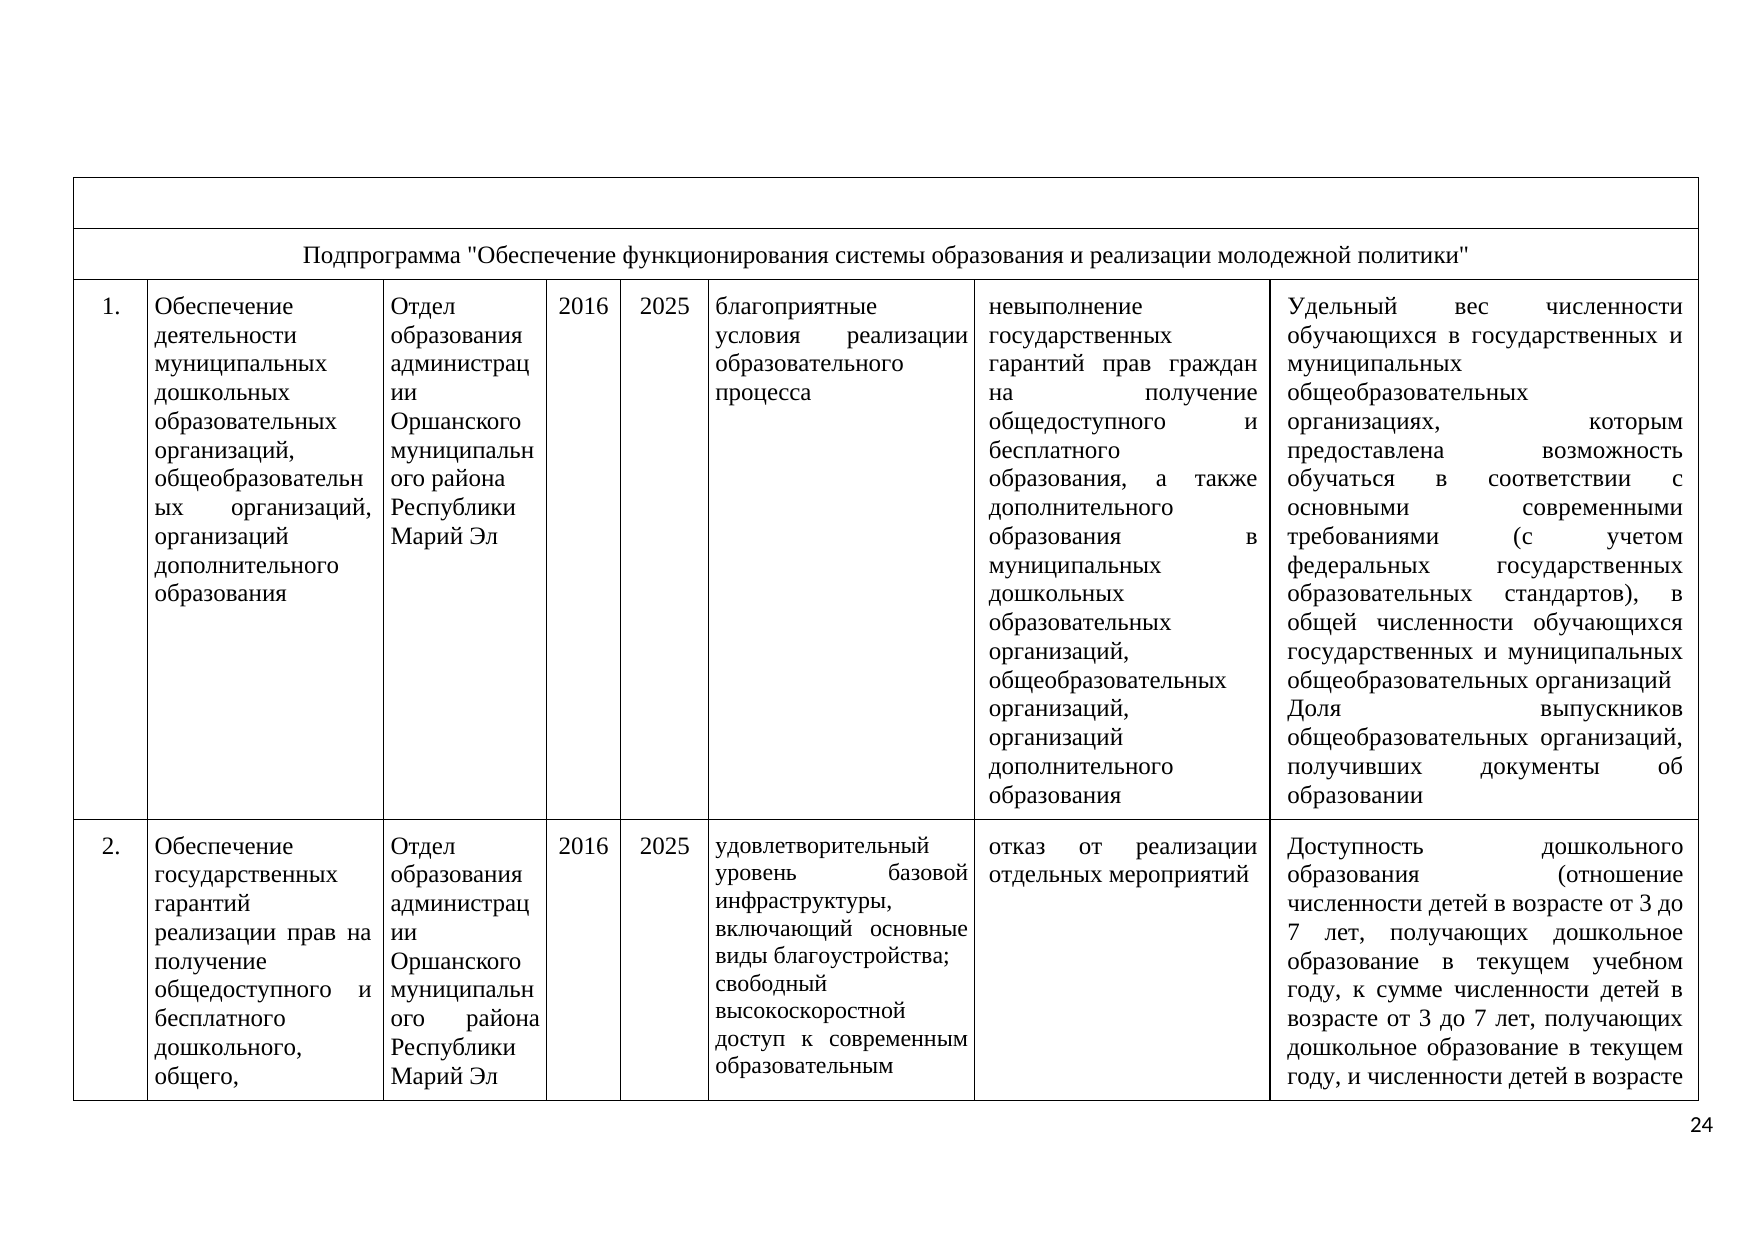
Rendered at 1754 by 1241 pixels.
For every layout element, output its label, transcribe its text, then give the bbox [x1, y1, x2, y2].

table_cell благоприятные условия реализации образовательного процесса [709, 280, 974, 819]
table_cell Удельный вес численности обучающихся в государственных и муниципальных общеобразовательных организациях, которым предоставлена возможность обучаться в соответствии с основными современными требованиями (с учетом федеральных государственных образовательных стандартов), в общей численности обучающихся государственных и муниципальных общеобразовательных организаций Доля выпускников общеобразовательных организаций, получивших документы об образовании [1271, 280, 1698, 819]
table_cell 2025 [621, 820, 708, 1100]
table_cell невыполнение государственных гарантий прав граждан на получение общедоступного и бесплатного образования, а также дополнительного образования в муниципальных дошкольных образовательных организаций, общеобразовательных организаций, организаций дополнительного образования [975, 280, 1269, 819]
table_cell 2016 [547, 280, 620, 819]
table_cell [74, 178, 1698, 228]
table_cell 2. [74, 820, 147, 1100]
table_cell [709, 820, 974, 1100]
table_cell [148, 820, 383, 1100]
table_cell 1. [74, 280, 147, 819]
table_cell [975, 820, 1269, 1100]
table_cell Отдел образования администрации Оршанского муниципального района Республики Марий Эл [384, 280, 546, 819]
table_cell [1271, 820, 1698, 1100]
table_cell 2025 [621, 280, 708, 819]
table_cell 2016 [547, 820, 620, 1100]
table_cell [384, 820, 546, 1100]
table_cell Обеспечение деятельности муниципальных дошкольных образовательных организаций, общеобразовательных организаций, организаций дополнительного образования [148, 280, 383, 819]
table_cell Подпрограмма "Обеспечение функционирования системы образования и реализации молодежной политики" [74, 229, 1698, 279]
